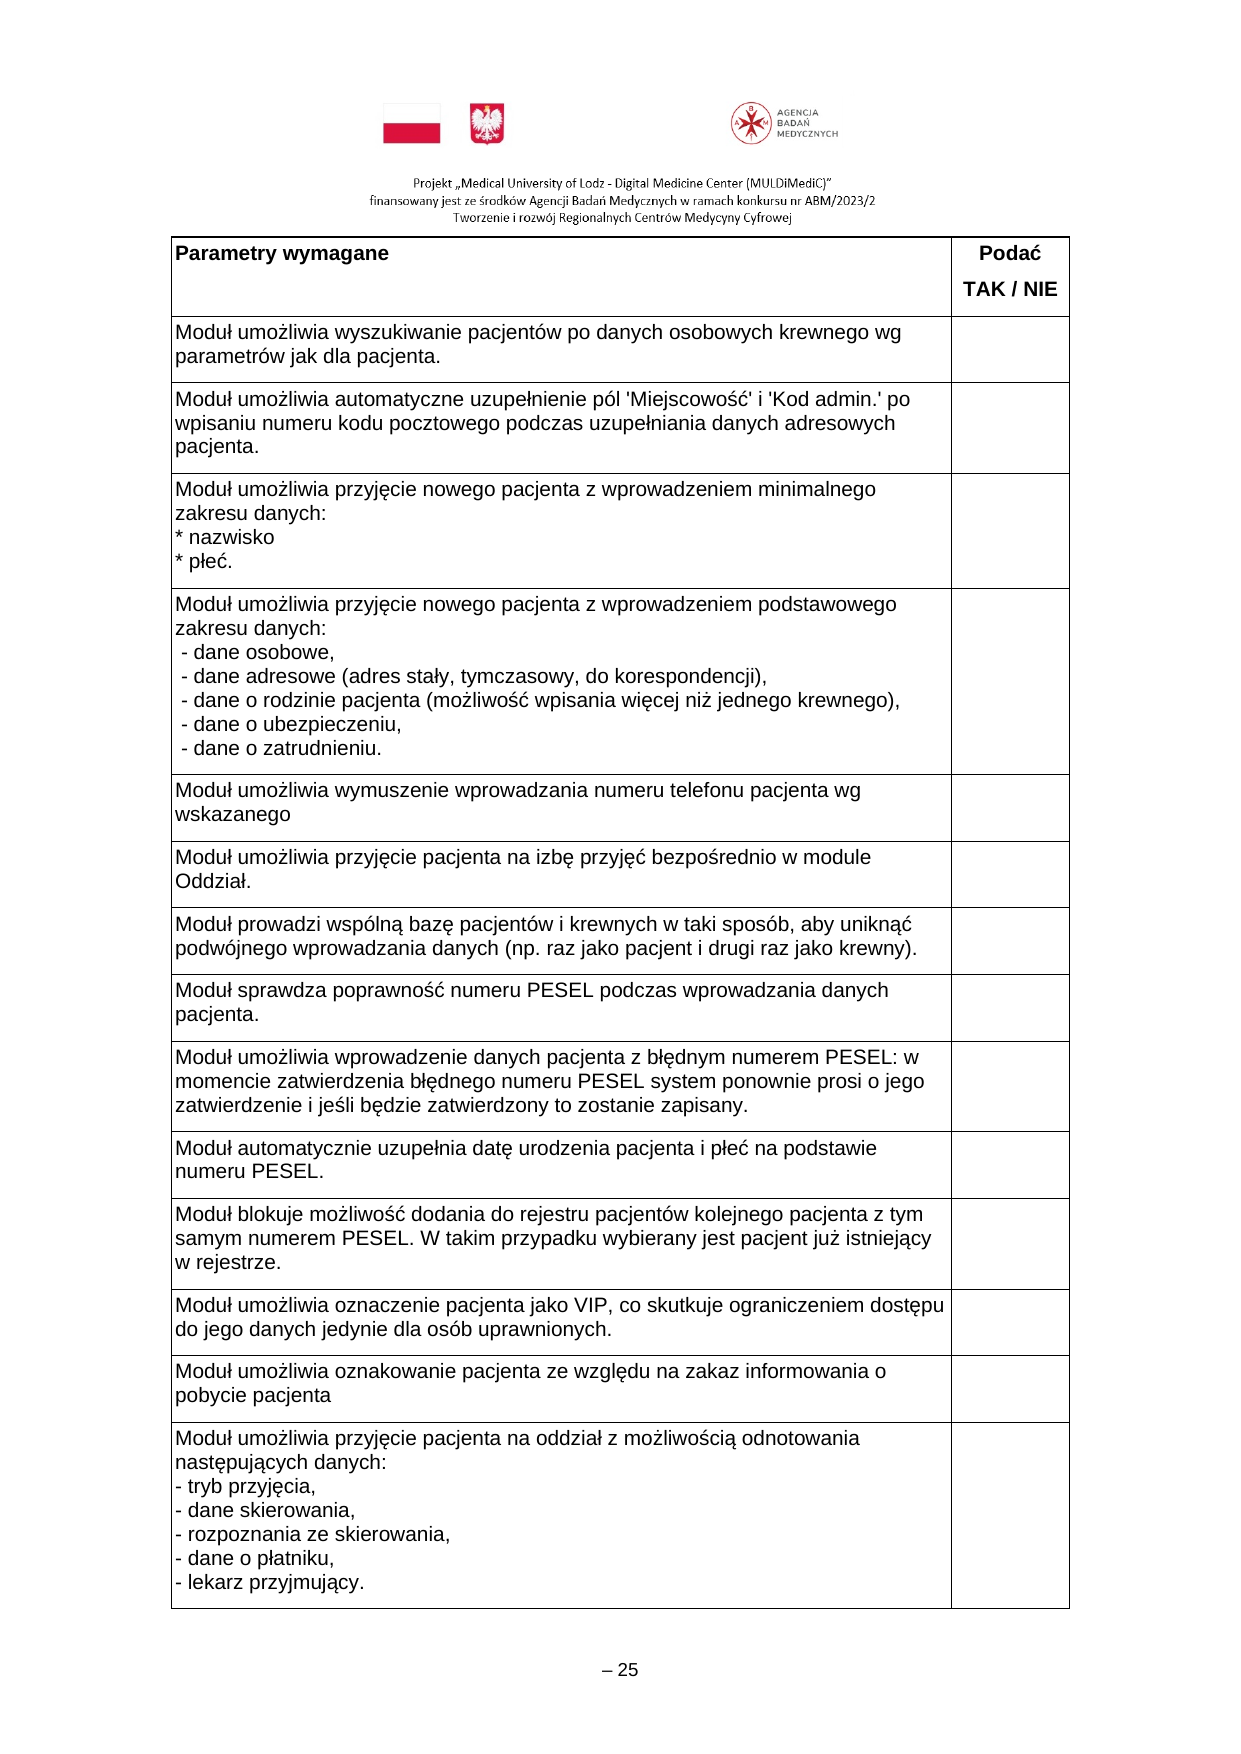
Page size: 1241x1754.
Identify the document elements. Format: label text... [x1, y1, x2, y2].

table_cell Moduł umożliwia przyjęcie pacjenta na oddział z możliwością odnotowania następujących danych: - tryb przyjęcia, - dane skierowania, - rozpoznania ze skierowania, - dane o płatniku, - lekarz przyjmujący. [172, 1423, 951, 1608]
table_cell Moduł umożliwia przyjęcie pacjenta na izbę przyjęć bezpośrednio w module Oddział. [172, 842, 951, 907]
table_cell Moduł umożliwia wyszukiwanie pacjentów po danych osobowych krewnego wg parametrów jak dla pacjenta. [172, 317, 951, 382]
table_cell [952, 383, 1069, 473]
table_cell Moduł umożliwia oznaczenie pacjenta jako VIP, co skutkuje ograniczeniem dostępu do jego danych jedynie dla osób uprawnionych. [172, 1290, 951, 1355]
table_cell Moduł umożliwia przyjęcie nowego pacjenta z wprowadzeniem minimalnego zakresu danych: * nazwisko * płeć. [172, 474, 951, 587]
table_cell Moduł umożliwia wprowadzenie danych pacjenta z błędnym numerem PESEL: w momencie zatwierdzenia błędnego numeru PESEL system ponownie prosi o jego zatwierdzenie i jeśli będzie zatwierdzony to zostanie zapisany. [172, 1042, 951, 1131]
table_cell [952, 474, 1069, 587]
picture [331, 73, 910, 236]
table_header Podać TAK / NIE [952, 238, 1069, 316]
table_cell Moduł umożliwia wymuszenie wprowadzania numeru telefonu pacjenta wg wskazanego [172, 775, 951, 841]
table_cell [952, 775, 1069, 841]
table_cell Moduł prowadzi wspólną bazę pacjentów i krewnych w taki sposób, aby uniknąć podwójnego wprowadzania danych (np. raz jako pacjent i drugi raz jako krewny). [172, 908, 951, 974]
table_cell [952, 1423, 1069, 1608]
table_cell [952, 1042, 1069, 1131]
table_cell [952, 1199, 1069, 1288]
table_cell [952, 975, 1069, 1041]
table_cell Moduł umożliwia oznakowanie pacjenta ze względu na zakaz informowania o pobycie pacjenta [172, 1356, 951, 1422]
table_cell Moduł umożliwia automatyczne uzupełnienie pól 'Miejscowość' i 'Kod admin.' po wpisaniu numeru kodu pocztowego podczas uzupełniania danych adresowych pacjenta. [172, 383, 951, 473]
table_cell [952, 908, 1069, 974]
table_cell [952, 317, 1069, 382]
table_cell [952, 589, 1069, 774]
table_cell [952, 842, 1069, 907]
table_cell Moduł automatycznie uzupełnia datę urodzenia pacjenta i płeć na podstawie numeru PESEL. [172, 1132, 951, 1198]
table_header Parametry wymagane [172, 238, 951, 316]
table_cell Moduł sprawdza poprawność numeru PESEL podczas wprowadzania danych pacjenta. [172, 975, 951, 1041]
table_cell [952, 1290, 1069, 1355]
table_cell [952, 1132, 1069, 1198]
table_cell [952, 1356, 1069, 1422]
table_cell Moduł blokuje możliwość dodania do rejestru pacjentów kolejnego pacjenta z tym samym numerem PESEL. W takim przypadku wybierany jest pacjent już istniejący w rejestrze. [172, 1199, 951, 1288]
table_cell Moduł umożliwia przyjęcie nowego pacjenta z wprowadzeniem podstawowego zakresu danych: - dane osobowe, - dane adresowe (adres stały, tymczasowy, do korespondencji), - dane o rodzinie pacjenta (możliwość wpisania więcej niż jednego krewnego), - dane o ubezpieczeniu, - dane o zatrudnieniu. [172, 589, 951, 774]
